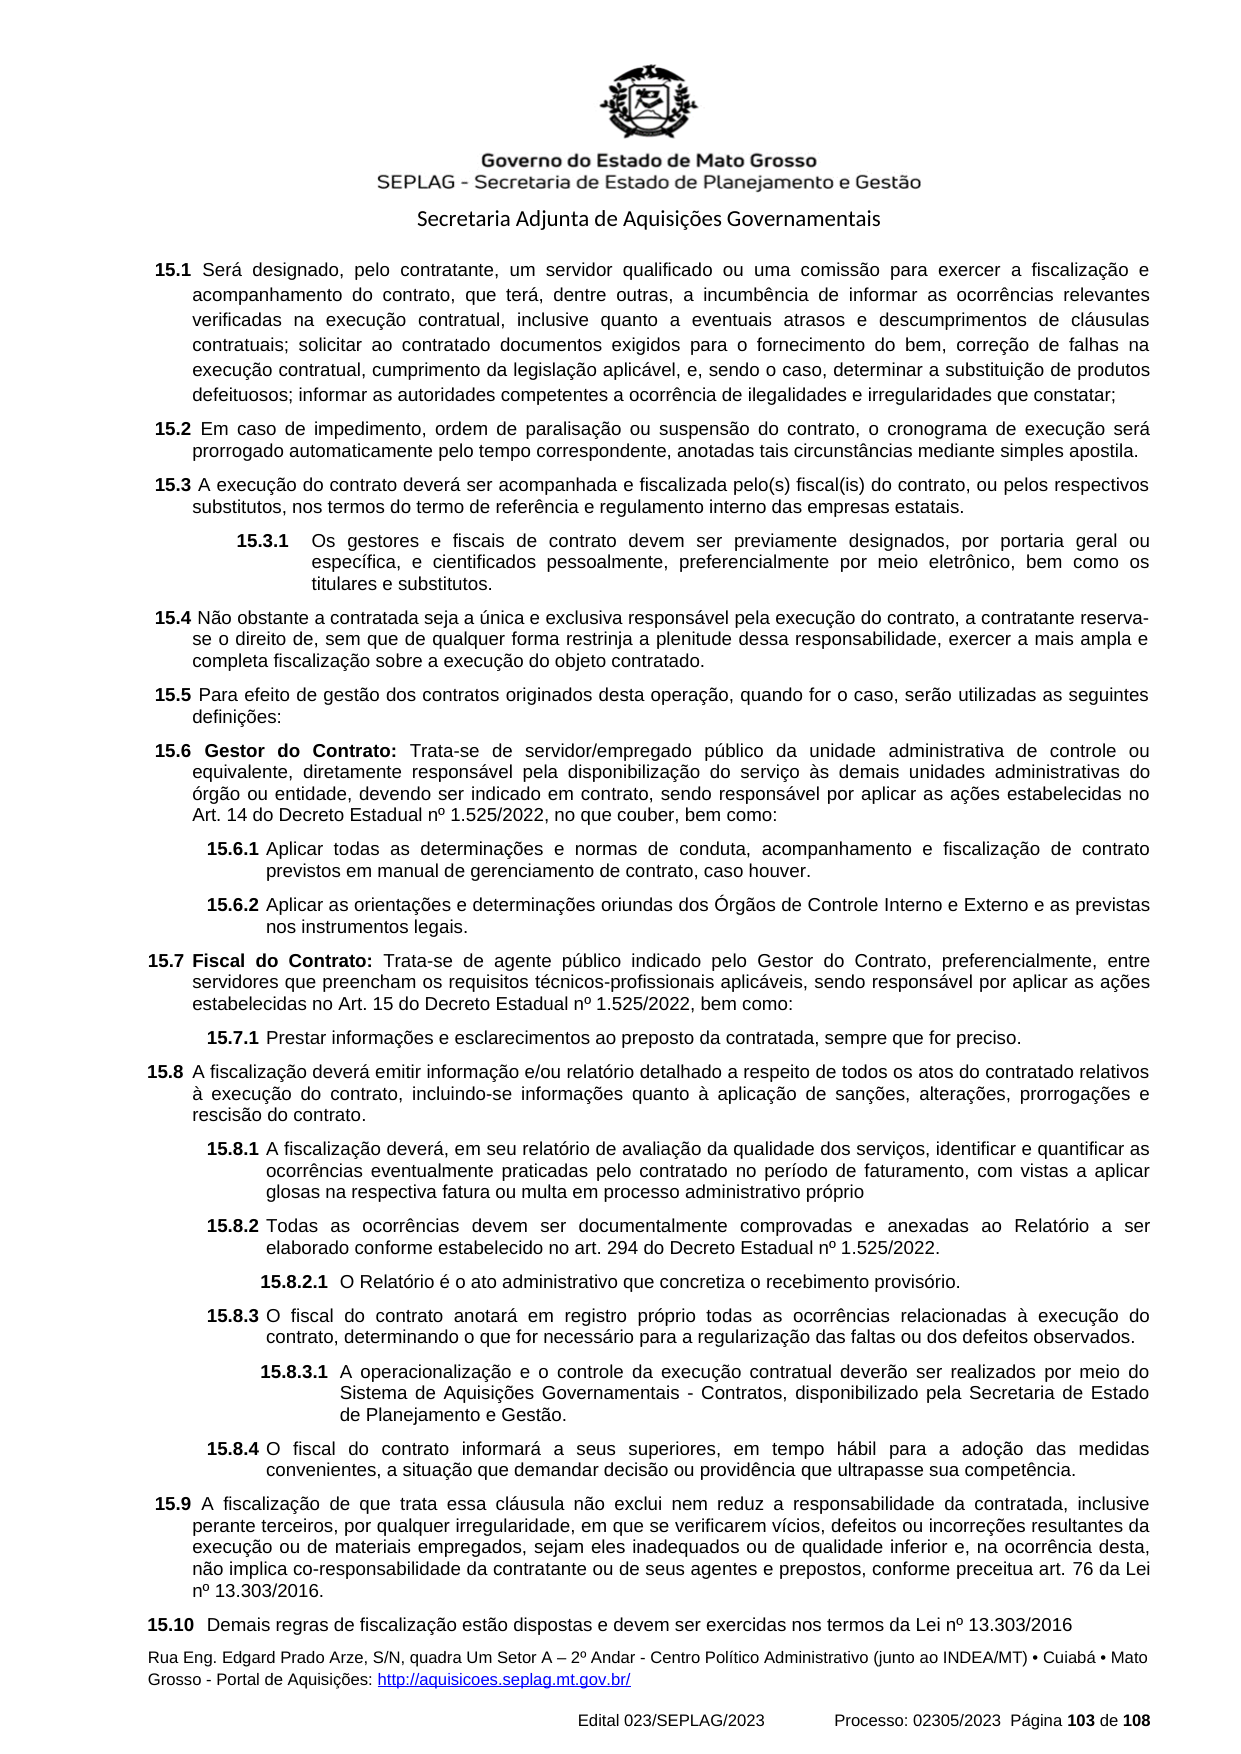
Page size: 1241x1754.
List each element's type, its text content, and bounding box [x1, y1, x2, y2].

list Para efeito de gestão dos contratos originados desta operação, quando for o caso, serão utilizadas as seguintes definições: [154, 684, 1150, 727]
list Aplicar as orientações e determinações oriundas dos Órgãos de Controle Interno e Externo e as previstas nos instrumentos legais. [207, 894, 1150, 937]
list O Relatório é o ato administrativo que concretiza o recebimento provisório. [260, 1271, 1150, 1292]
list A fiscalização deverá, em seu relatório de avaliação da qualidade dos serviços, identificar e quantificar as ocorrências eventualmente praticadas pelo contratado no período de faturamento, com vistas a aplicar glosas na respectiva fatura ou multa em processo administrativo próprio [207, 1138, 1150, 1203]
list A fiscalização de que trata essa cláusula não exclui nem reduz a responsabilidade da contratada, inclusive perante terceiros, por qualquer irregularidade, em que se verificarem vícios, defeitos ou incorreções resultantes da execução ou de materiais empregados, sejam eles inadequados ou de qualidade inferior e, na ocorrência desta, não implica co-responsabilidade da contratante ou de seus agentes e prepostos, conforme preceitua art. 76 da Lei nº 13.303/2016. [154, 1493, 1150, 1601]
list Prestar informações e esclarecimentos ao preposto da contratada, sempre que for preciso. [207, 1027, 1150, 1048]
list A execução do contrato deverá ser acompanhada e fiscalizada pelo(s) fiscal(is) do contrato, ou pelos respectivos substitutos, nos termos do termo de referência e regulamento interno das empresas estatais. [154, 474, 1150, 517]
list O fiscal do contrato informará a seus superiores, em tempo hábil para a adoção das medidas convenientes, a situação que demandar decisão ou providência que ultrapasse sua competência. [207, 1438, 1150, 1481]
list Será designado, pelo contratante, um servidor qualificado ou uma comissão para exercer a fiscalização e acompanhamento do contrato, que terá, dentre outras, a incumbência de informar as ocorrências relevantes verificadas na execução contratual, inclusive quanto a eventuais atrasos e descumprimentos de cláusulas contratuais; solicitar ao contratado documentos exigidos para o fornecimento do bem, correção de falhas na execução contratual, cumprimento da legislação aplicável, e, sendo o caso, determinar a substituição de produtos defeituosos; informar as autoridades competentes a ocorrência de ilegalidades e irregularidades que constatar; [154, 256, 1150, 406]
list Demais regras de fiscalização estão dispostas e devem ser exercidas nos termos da Lei nº 13.303/2016 [147, 1613, 1150, 1635]
list A fiscalização deverá emitir informação e/ou relatório detalhado a respeito de todos os atos do contratado relativos à execução do contrato, incluindo-se informações quanto à aplicação de sanções, alterações, prorrogações e rescisão do contrato. [147, 1061, 1150, 1125]
list Aplicar todas as determinações e normas de conduta, acompanhamento e fiscalização de contrato previstos em manual de gerenciamento de contrato, caso houver. [207, 838, 1150, 881]
list Em caso de impedimento, ordem de paralisação ou suspensão do contrato, o cronograma de execução será prorrogado automaticamente pelo tempo correspondente, anotadas tais circunstâncias mediante simples apostila. [154, 418, 1150, 461]
list Não obstante a contratada seja a única e exclusiva responsável pela execução do contrato, a contratante reserva-se o direito de, sem que de qualquer forma restrinja a plenitude dessa responsabilidade, exercer a mais ampla e completa fiscalização sobre a execução do objeto contratado. [154, 607, 1150, 671]
picture [364, 53, 934, 204]
list Todas as ocorrências devem ser documentalmente comprovadas e anexadas ao Relatório a ser elaborado conforme estabelecido no art. 294 do Decreto Estadual nº 1.525/2022. [207, 1215, 1150, 1258]
list A operacionalização e o controle da execução contratual deverão ser realizados por meio do Sistema de Aquisições Governamentais - Contratos, disponibilizado pela Secretaria de Estado de Planejamento e Gestão. [260, 1360, 1150, 1425]
list Os gestores e fiscais de contrato devem ser previamente designados, por portaria geral ou específica, e cientificados pessoalmente, preferencialmente por meio eletrônico, bem como os titulares e substitutos. [236, 529, 1150, 594]
list Fiscal do Contrato: Trata-se de agente público indicado pelo Gestor do Contrato, preferencialmente, entre servidores que preencham os requisitos técnicos-profissionais aplicáveis, sendo responsável por aplicar as ações estabelecidas no Art. 15 do Decreto Estadual nº 1.525/2022, bem como: [148, 949, 1150, 1014]
list O fiscal do contrato anotará em registro próprio todas as ocorrências relacionadas à execução do contrato, determinando o que for necessário para a regularização das faltas ou dos defeitos observados. [207, 1305, 1150, 1348]
list Gestor do Contrato: Trata-se de servidor/empregado público da unidade administrativa de controle ou equivalente, diretamente responsável pela disponibilização do serviço às demais unidades administrativas do órgão ou entidade, devendo ser indicado em contrato, sendo responsável por aplicar as ações estabelecidas no Art. 14 do Decreto Estadual nº 1.525/2022, no que couber, bem como: [154, 739, 1150, 826]
